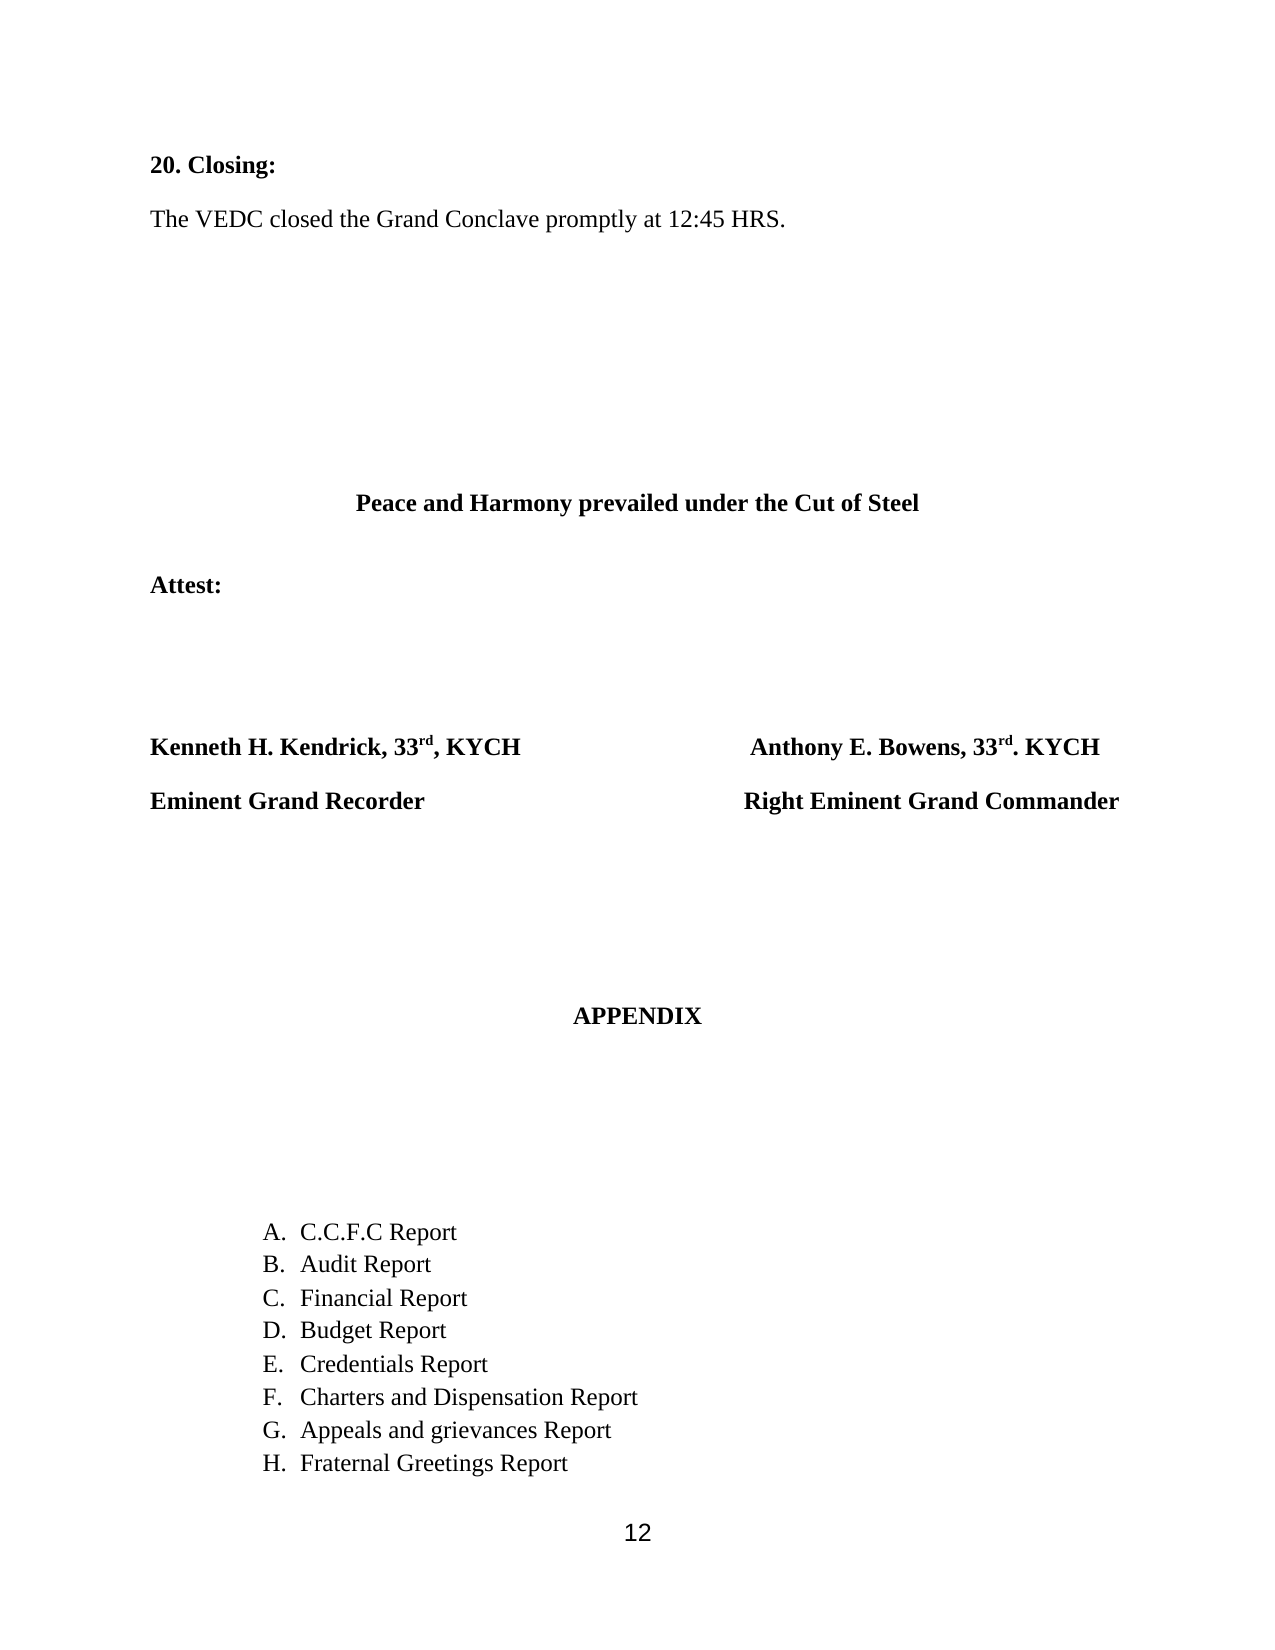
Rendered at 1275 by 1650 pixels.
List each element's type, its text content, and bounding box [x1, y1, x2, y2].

list C.C.F.C Report [262, 1217, 1125, 1245]
list Audit Report [262, 1249, 1125, 1278]
text Eminent Grand Recorder Right Eminent Grand Commander [150, 786, 1125, 814]
text 20. Closing: [150, 150, 1125, 179]
text The VEDC closed the Grand Conclave promptly at 12:45 HRS. [150, 204, 1125, 233]
text Kenneth H. Kendrick, 33rd, KYCH Anthony E. Bowens, 33rd. KYCH [150, 732, 1125, 761]
list Credentials Report [262, 1349, 1125, 1377]
list Budget Report [262, 1316, 1125, 1344]
text Attest: [150, 570, 1125, 599]
list Appeals and grievances Report [262, 1415, 1125, 1443]
list Fraternal Greetings Report [262, 1448, 1125, 1476]
subtitle Peace and Harmony prevailed under the Cut of Steel [150, 488, 1125, 516]
list Financial Report [262, 1283, 1125, 1311]
text APPENDIX [150, 1001, 1125, 1030]
list Charters and Dispensation Report [262, 1382, 1125, 1410]
